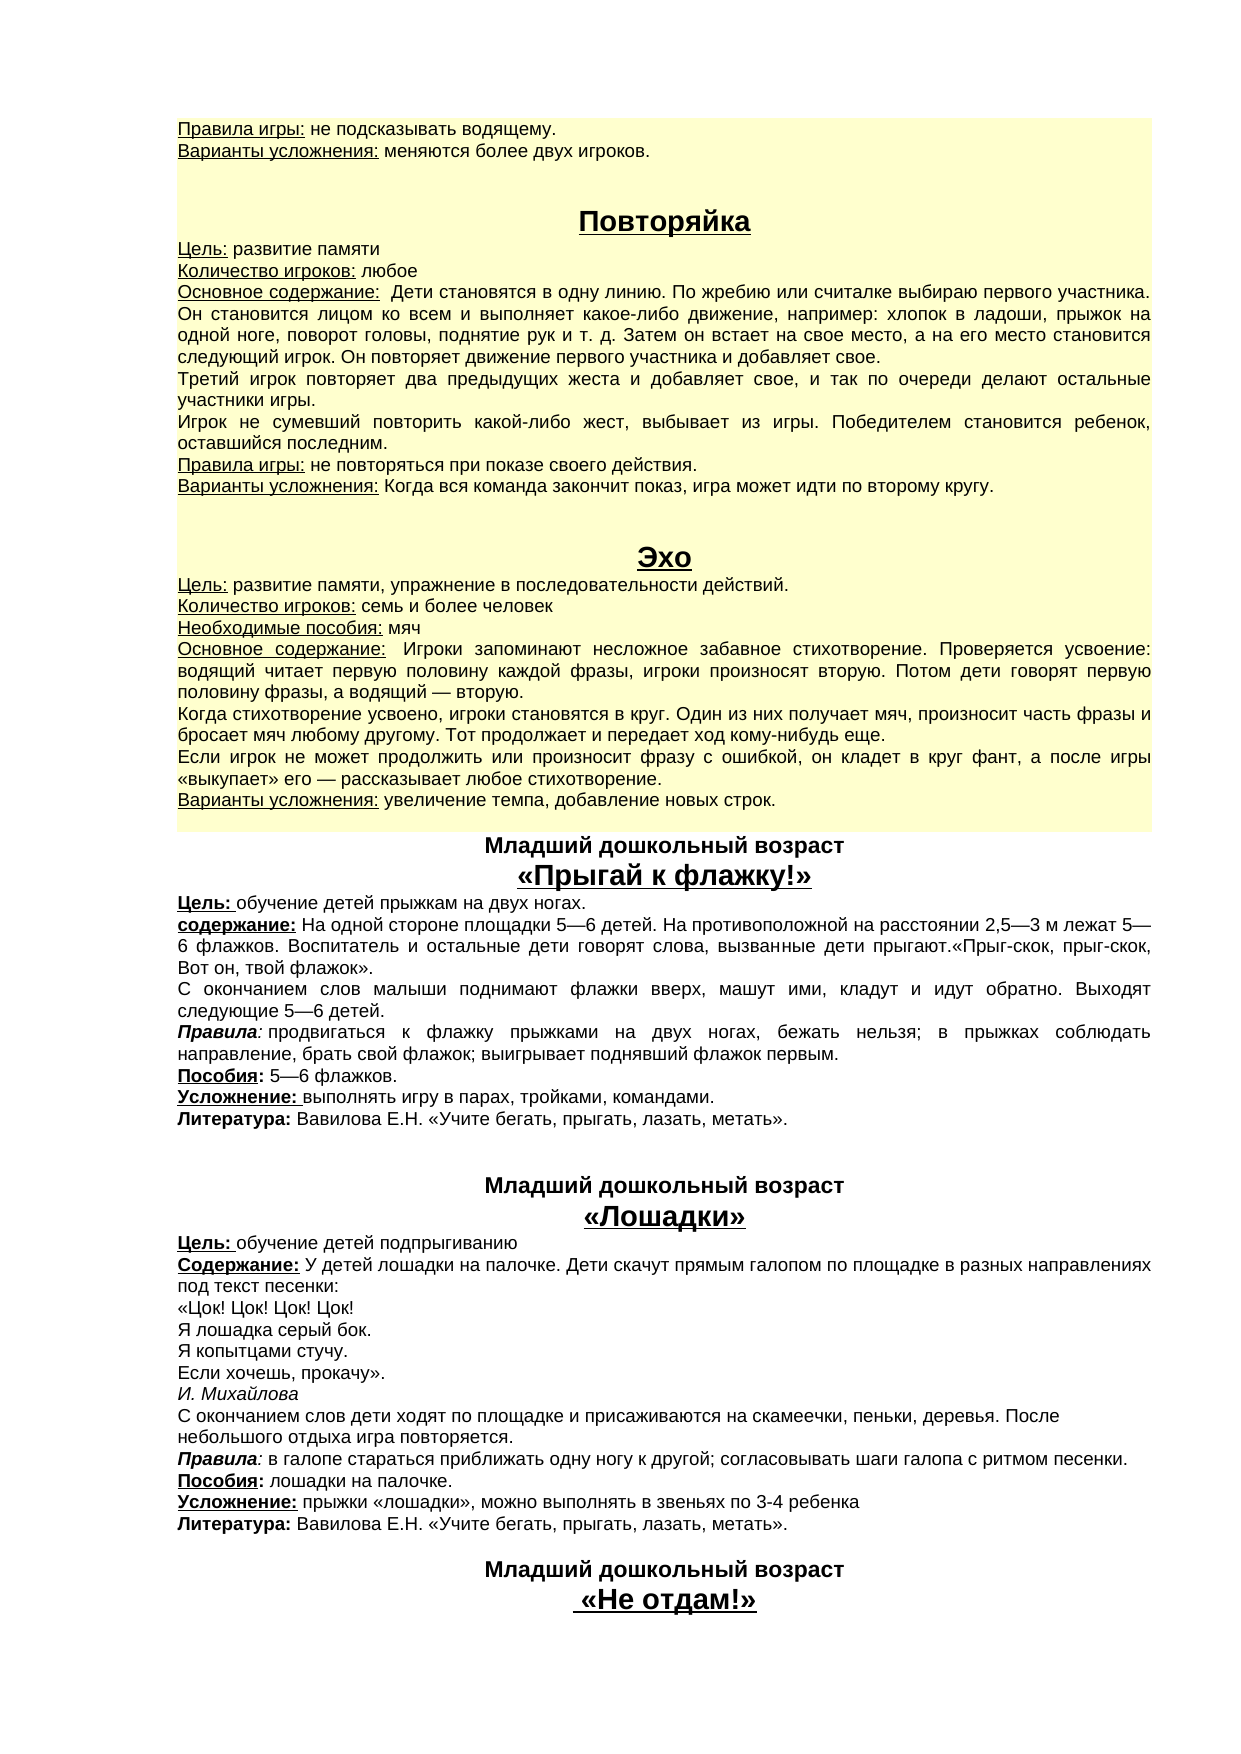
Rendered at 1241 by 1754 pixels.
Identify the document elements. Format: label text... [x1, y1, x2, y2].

text Содержание: У детей лошадки на палочке. Дети скачут прямым галопом по площадке в разных направлениях под текст песенки: [177, 1254, 1152, 1297]
text Пособия: 5—6 флажков. [177, 1064, 1152, 1086]
text Если игрок не может продолжить или произносит фразу с ошибкой, он кладет в круг фант, а после игры «выкупает» его — рассказывает любое стихотворение. [177, 746, 1152, 789]
text Правила: продвигаться к флажку прыжками на двух ногах, бежать нельзя; в прыжках соблюдать направление, брать свой флажок; выигрывает поднявший флажок первым. [177, 1021, 1152, 1064]
text Пособия: лошадки на палочке. [177, 1469, 1152, 1491]
text содержание: На одной стороне площадки 5—6 детей. На противоположной на расстоянии 2,5—3 м лежат 5—6 флажков. Воспитатель и остальные дети говорят слова, вызванные дети прыгают.«Прыг-скок, прыг-скок, Вот он, твой флажок». [177, 913, 1152, 978]
text С окончанием слов дети ходят по площадке и присаживаются на скамеечки, пеньки, деревья. После небольшого отдыха игра повторяется. [177, 1405, 1152, 1448]
text Цель: развитие памяти [177, 238, 1152, 259]
text «Прыгай к флажку!» [177, 858, 1152, 892]
text Варианты усложнения: увеличение темпа, добавление новых строк. [177, 789, 1152, 811]
text Если хочешь, прокачу». [177, 1362, 1152, 1383]
text Младший дошкольный возраст [177, 832, 1152, 858]
text Третий игрок повторяет два предыдущих жеста и добавляет свое, и так по очереди делают остальные участники игры. [177, 367, 1152, 410]
text Я лошадка серый бок. [177, 1318, 1152, 1340]
text Правила: в галопе стараться приближать одну ногу к другой; согласовывать шаги галопа с ритмом песенки. [177, 1448, 1152, 1469]
text Когда стихотворение усвоено, игроки становятся в круг. Один из них получает мяч, произносит часть фразы и бросает мяч любому другому. Тот продолжает и передает ход кому-нибудь еще. [177, 703, 1152, 746]
text Литература: Вавилова Е.Н. «Учите бегать, прыгать, лазать, метать». [177, 1108, 1152, 1129]
text Усложнение: выполнять игру в парах, тройками, командами. [177, 1086, 1152, 1108]
text Усложнение: прыжки «лошадки», можно выполнять в звеньях по 3-4 ребенка [177, 1491, 1152, 1512]
text Количество игроков: семь и более человек [177, 595, 1152, 616]
text Младший дошкольный возраст [177, 1556, 1152, 1582]
text Варианты усложнения: меняются более двух игроков. [177, 140, 1152, 161]
text Повторяйка [177, 204, 1152, 238]
text «Лошадки» [177, 1199, 1152, 1232]
text Литература: Вавилова Е.Н. «Учите бегать, прыгать, лазать, метать». [177, 1512, 1152, 1534]
text Правила игры: не подсказывать водящему. [177, 118, 1152, 140]
text Эхо [177, 540, 1152, 573]
text «Цок! Цок! Цок! Цок! [177, 1297, 1152, 1318]
text Цель: обучение детей прыжкам на двух ногах. [177, 892, 1152, 913]
text Основное содержание: Игроки запоминают несложное забавное стихотворение. Проверяется усвоение: водящий читает первую половину каждой фразы, игроки произносят вторую. Потом дети говорят первую половину фразы, а водящий — вторую. [177, 638, 1152, 703]
text Цель: развитие памяти, упражнение в последовательности действий. [177, 573, 1152, 595]
text И. Михайлова [177, 1383, 1152, 1405]
text Игрок не сумевший повторить какой-либо жест, выбывает из игры. Победителем становится ребенок, оставшийся последним. [177, 410, 1152, 453]
text Основное содержание: Дети становятся в одну линию. По жребию или считалке выбираю первого участника. Он становится лицом ко всем и выполняет какое-либо движение, например: хлопок в ладоши, прыжок на одной ноге, поворот головы, поднятие рук и т. д. Затем он встает на свое место, а на его место становится следующий игрок. Он повторяет движение первого участника и добавляет свое. [177, 281, 1152, 367]
text «Не отдам!» [177, 1582, 1152, 1616]
text Я копытцами стучу. [177, 1340, 1152, 1362]
text Цель: обучение детей подпрыгиванию [177, 1232, 1152, 1254]
text Младший дошкольный возраст [177, 1172, 1152, 1199]
text Варианты усложнения: Когда вся команда закончит показ, игра может идти по второму кругу. [177, 475, 1152, 497]
text Правила игры: не повторяться при показе своего действия. [177, 453, 1152, 475]
text С окончанием слов малыши поднимают флажки вверх, машут ими, кладут и идут обратно. Выходят следующие 5—6 детей. [177, 978, 1152, 1021]
text Количество игроков: любое [177, 259, 1152, 281]
text Необходимые пособия: мяч [177, 616, 1152, 638]
